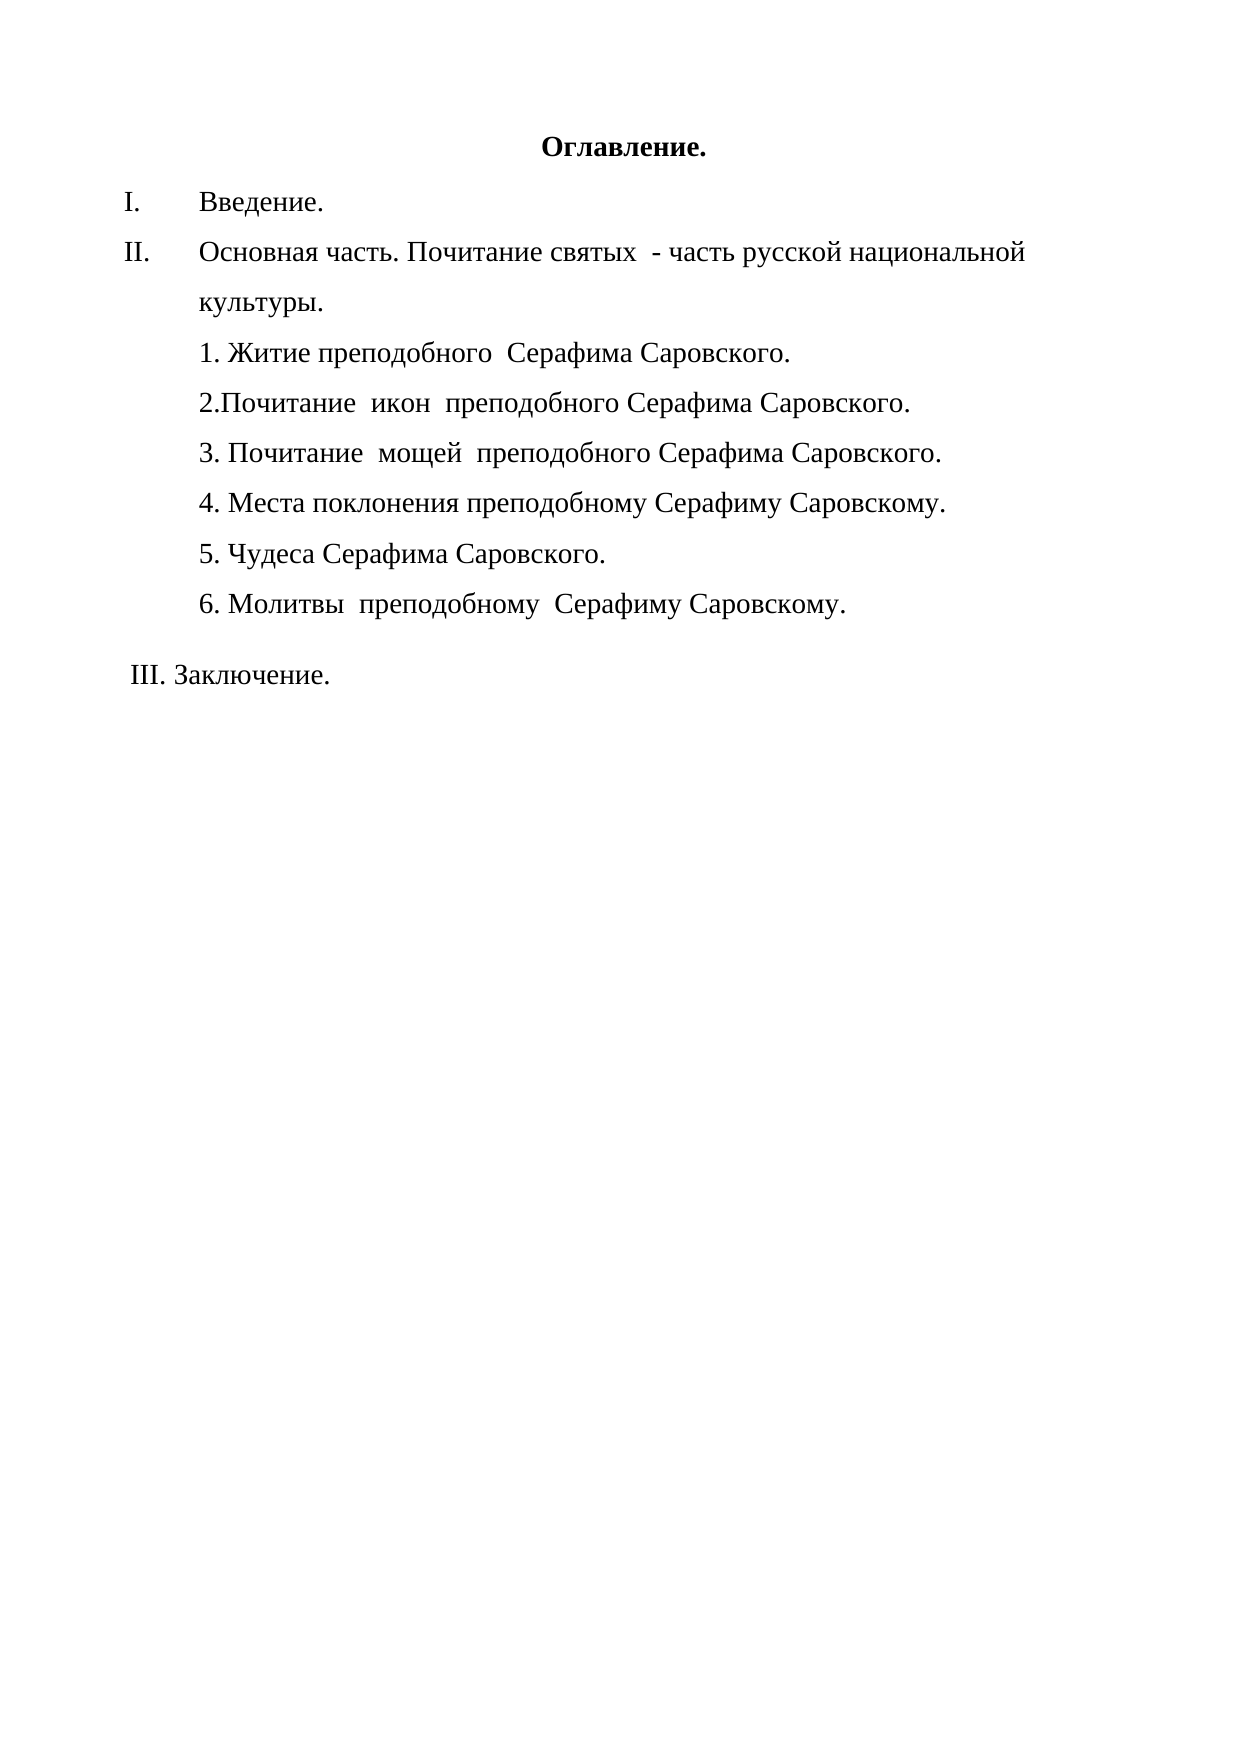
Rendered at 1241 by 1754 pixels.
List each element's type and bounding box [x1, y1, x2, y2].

table_cell [86, 75, 1154, 1653]
